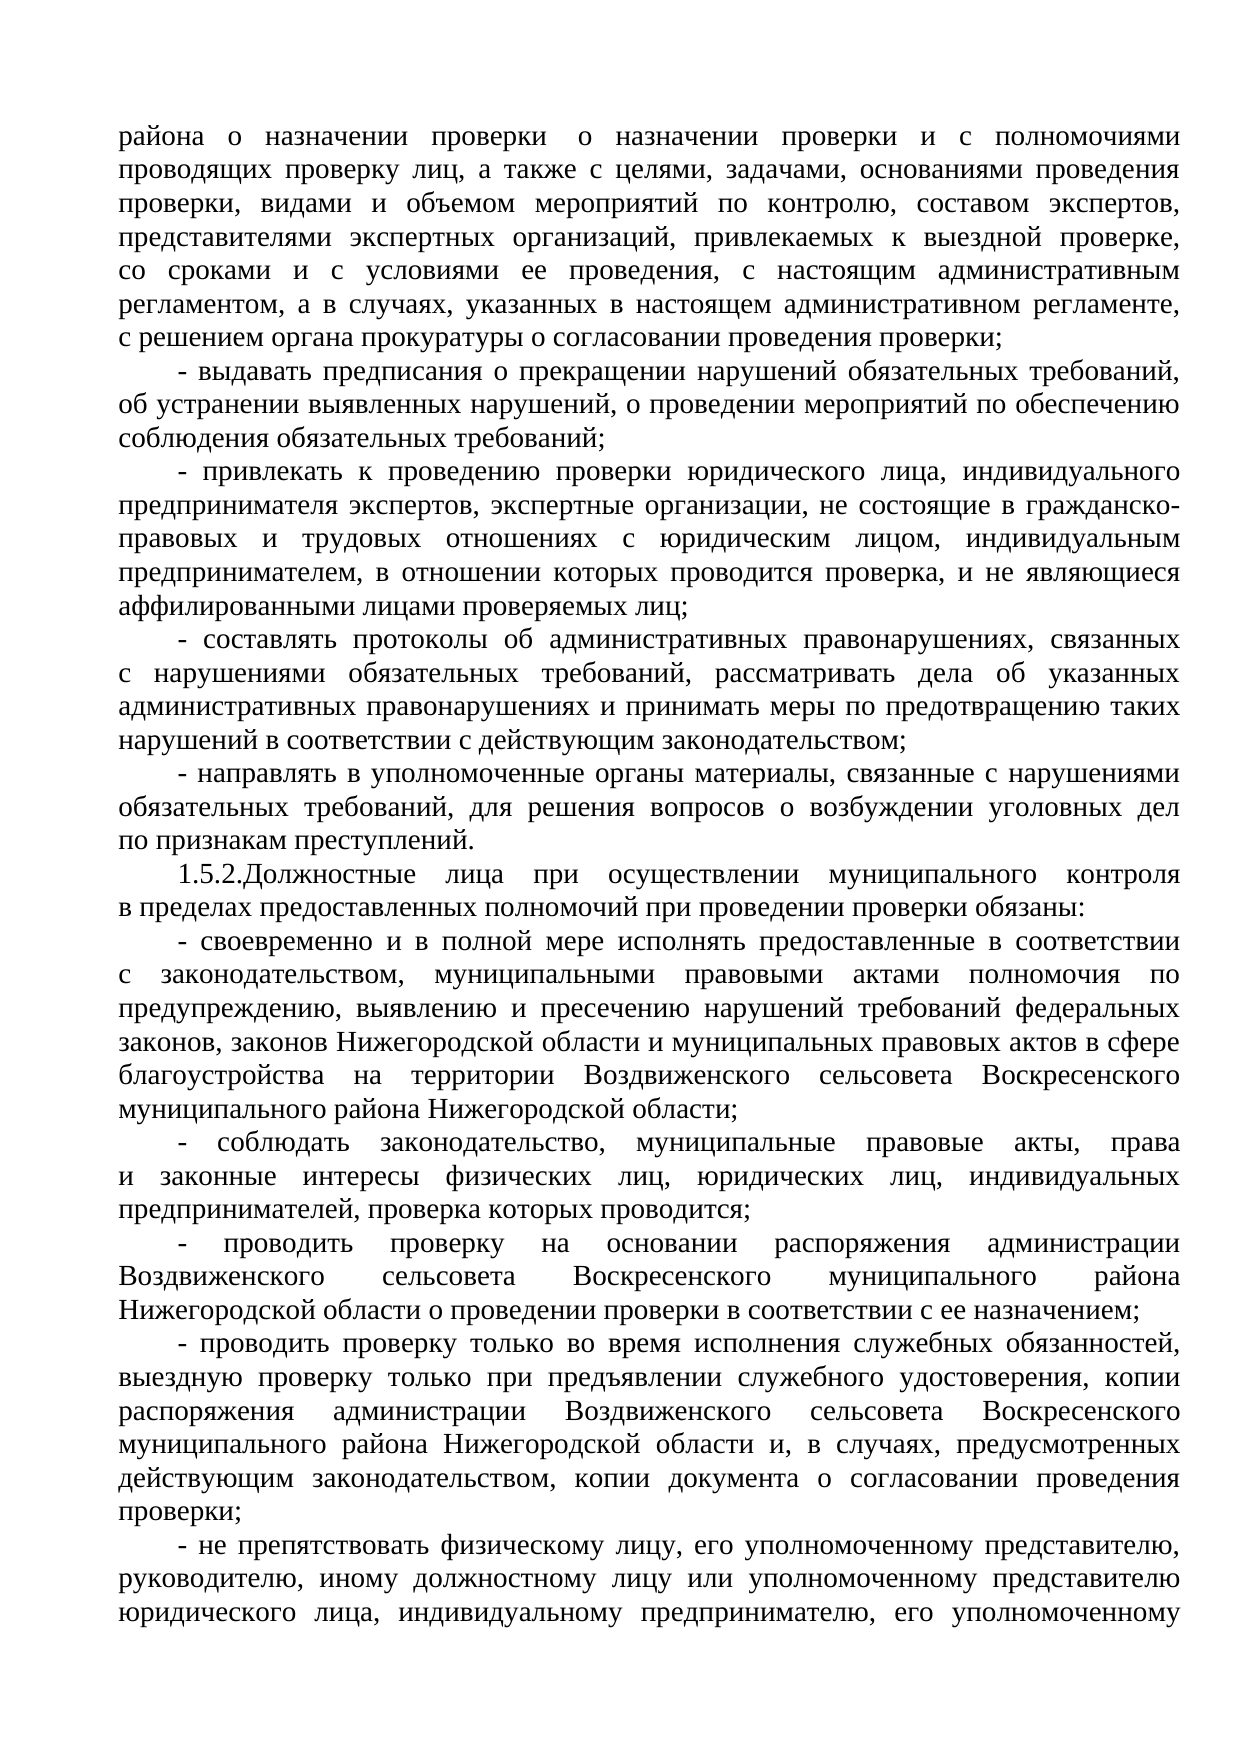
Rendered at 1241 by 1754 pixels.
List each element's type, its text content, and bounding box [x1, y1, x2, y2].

text - направлять в уполномоченные органы материалы, связанные с нарушениями обязательных требований, для решения вопросов о возбуждении уголовных дел по признакам преступлений. [118, 755, 1181, 856]
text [118, 118, 1181, 353]
text - соблюдать законодательство, муниципальные правовые акты, права и законные интересы физических лиц, юридических лиц, индивидуальных предпринимателей, проверка которых проводится; [118, 1124, 1181, 1225]
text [118, 1527, 1181, 1627]
text - привлекать к проведению проверки юридического лица, индивидуального предпринимателя экспертов, экспертные организации, не состоящие в гражданско-правовых и трудовых отношениях с юридическим лицом, индивидуальным предпринимателем, в отношении которых проводится проверка, и не являющиеся аффилированными лицами проверяемых лиц; [118, 453, 1181, 621]
text - выдавать предписания о прекращении нарушений обязательных требований, об устранении выявленных нарушений, о проведении мероприятий по обеспечению соблюдения обязательных требований; [118, 353, 1181, 453]
text - своевременно и в полной мере исполнять предоставленные в соответствии с законодательством, муниципальными правовыми актами полномочия по предупреждению, выявлению и пресечению нарушений требований федеральных законов, законов Нижегородской области и муниципальных правовых актов в сфере благоустройства на территории Воздвиженского сельсовета Воскресенского муниципального района Нижегородской области; [118, 923, 1181, 1124]
text - проводить проверку на основании распоряжения администрации Воздвиженского сельсовета Воскресенского муниципального района Нижегородской области о проведении проверки в соответствии с ее назначением; [118, 1225, 1181, 1326]
text - проводить проверку только во время исполнения служебных обязанностей, выездную проверку только при предъявлении служебного удостоверения, копии распоряжения администрации Воздвиженского сельсовета Воскресенского муниципального района Нижегородской области и, в случаях, предусмотренных действующим законодательством, копии документа о согласовании проведения проверки; [118, 1326, 1181, 1527]
text 1.5.2.Должностные лица при осуществлении муниципального контроля в пределах предоставленных полномочий при проведении проверки обязаны: [118, 856, 1181, 923]
text - составлять протоколы об административных правонарушениях, связанных с нарушениями обязательных требований, рассматривать дела об указанных административных правонарушениях и принимать меры по предотвращению таких нарушений в соответствии с действующим законодательством; [118, 621, 1181, 755]
